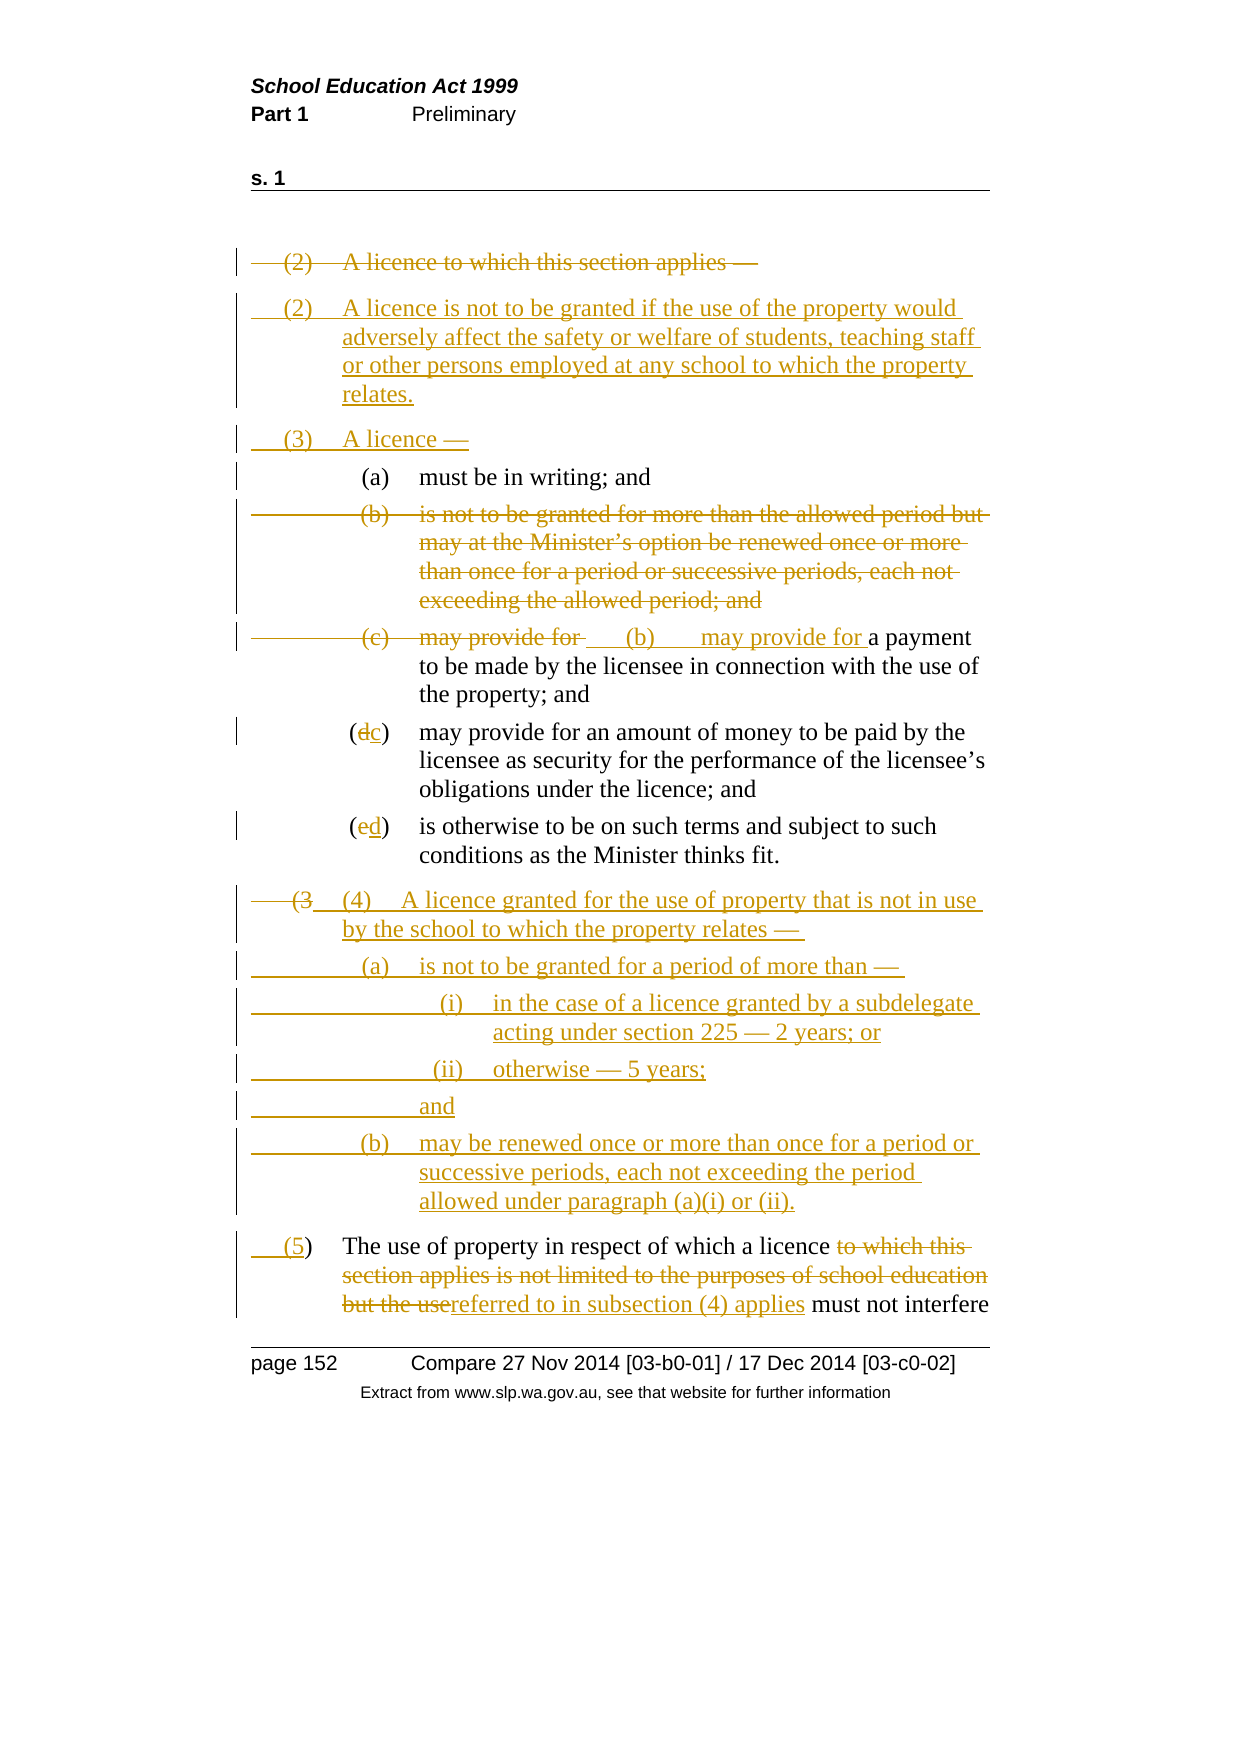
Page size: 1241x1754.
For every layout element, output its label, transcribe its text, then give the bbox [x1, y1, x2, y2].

text a payment to be made by the licensee in connection with the use of the property; and [251, 622, 990, 708]
text () may provide for an amount of money to be paid by the licensee as security for the performance of the licensee’s obligations under the licence; and [251, 717, 990, 803]
text (a) must be in writing; and [251, 462, 990, 490]
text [251, 1231, 990, 1317]
text () is otherwise to be on such terms and subject to such conditions as the Minister thinks fit. [251, 811, 990, 869]
